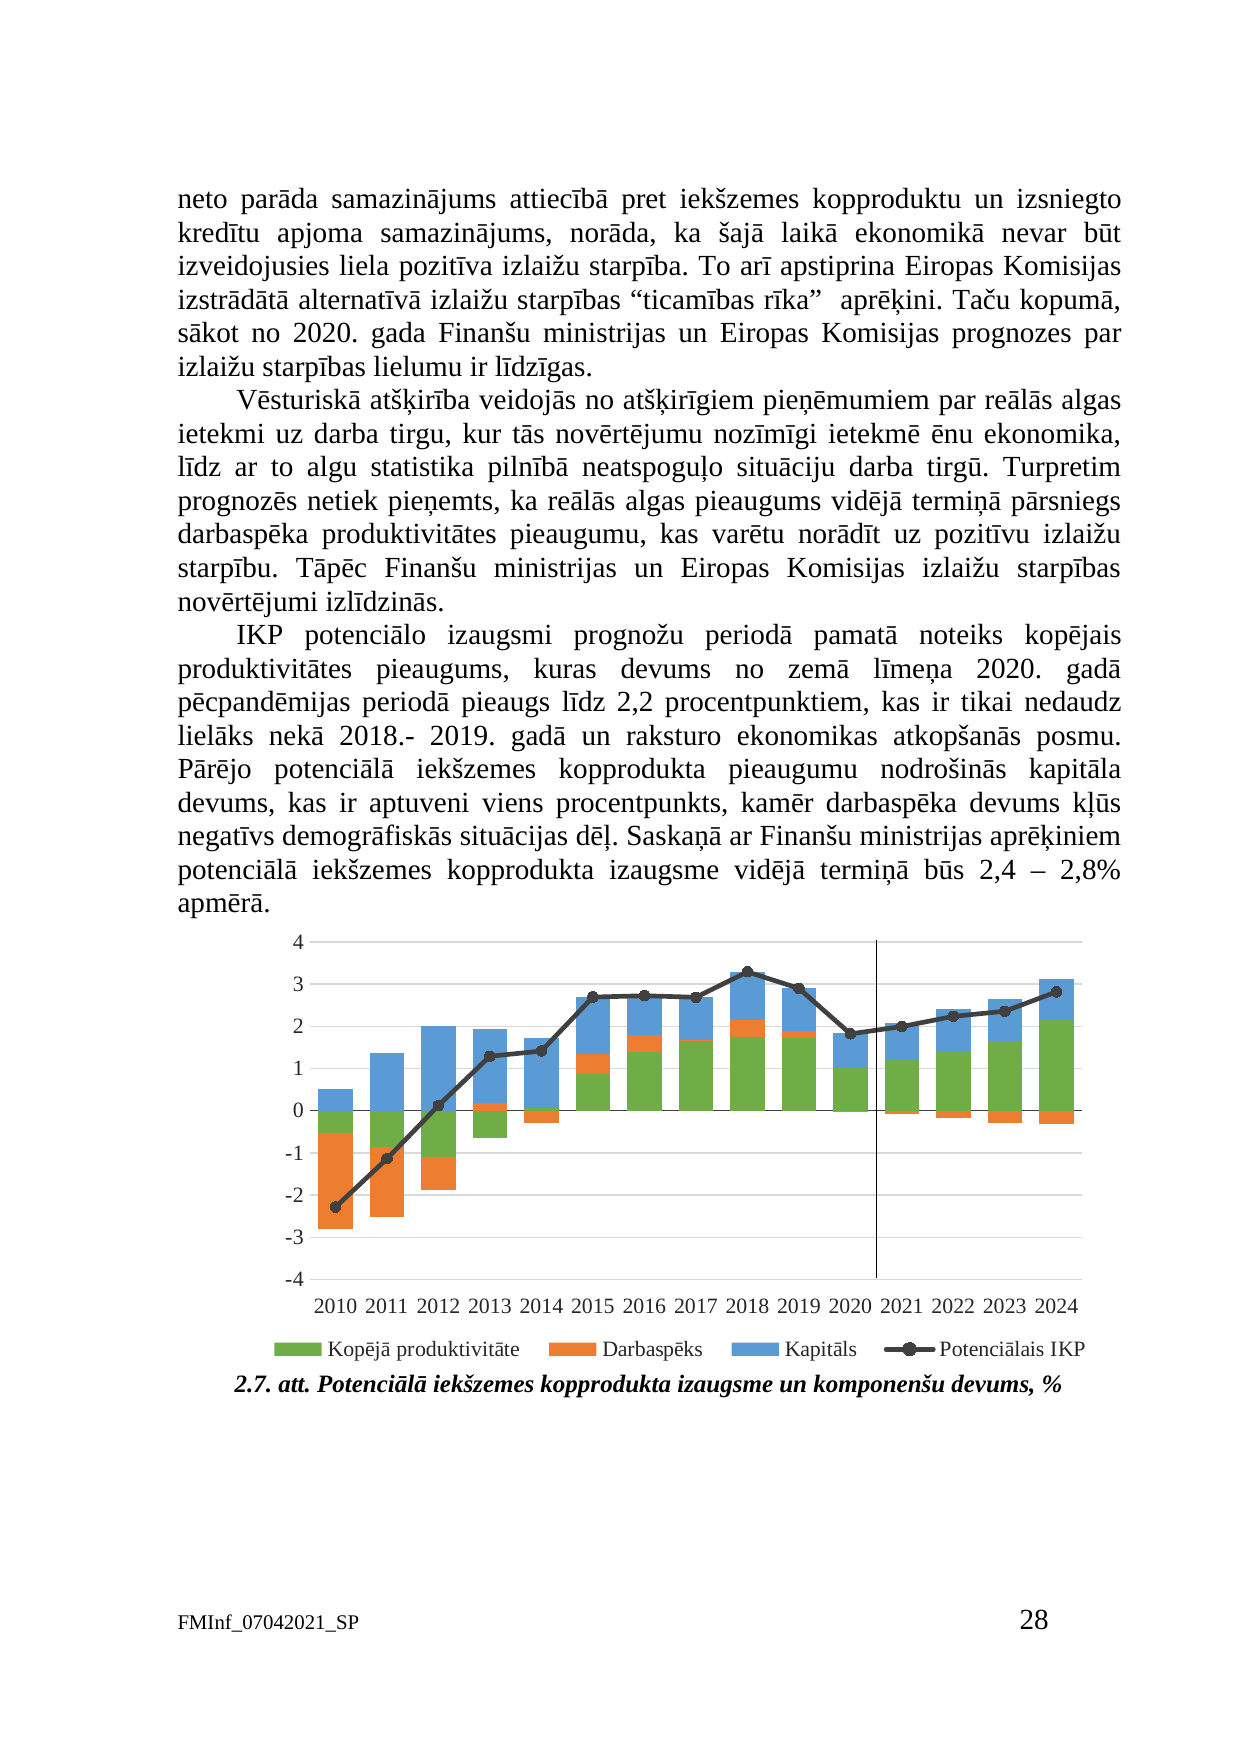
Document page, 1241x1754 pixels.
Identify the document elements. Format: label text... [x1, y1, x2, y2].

text IKP potenciālo izaugsmi prognožu periodā pamatā noteiks kopējais produktivitātes pieaugums, kuras devums no zemā līmeņa 2020. gadā pēcpandēmijas periodā pieaugs līdz 2,2 procentpunktiem, kas ir tikai nedaudz lielāks nekā 2018.- 2019. gadā un raksturo ekonomikas atkopšanās posmu. Pārējo potenciālā iekšzemes kopprodukta pieaugumu nodrošinās kapitāla devums, kas ir aptuveni viens procentpunkts, kamēr darbaspēka devums kļūs negatīvs demogrāfiskās situācijas dēļ. Saskaņā ar Finanšu ministrijas aprēķiniem potenciālā iekšzemes kopprodukta izaugsme vidējā termiņā būs 2,4 – 2,8% apmērā. [177, 617, 1122, 919]
text 2.7. att. Potenciālā iekšzemes kopprodukta izaugsme un komponenšu devums, % [177, 1369, 1122, 1398]
text Vēsturiskā atšķirība veidojās no atšķirīgiem pieņēmumiem par reālās algas ietekmi uz darba tirgu, kur tās novērtējumu nozīmīgi ietekmē ēnu ekonomika, līdz ar to algu statistika pilnībā neatspoguļo situāciju darba tirgū. Turpretim prognozēs netiek pieņemts, ka reālās algas pieaugums vidējā termiņā pārsniegs darbaspēka produktivitātes pieaugumu, kas varētu norādīt uz pozitīvu izlaižu starpību. Tāpēc Finanšu ministrijas un Eiropas Komisijas izlaižu starpības novērtējumi izlīdzinās. [177, 382, 1122, 617]
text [177, 181, 1122, 382]
